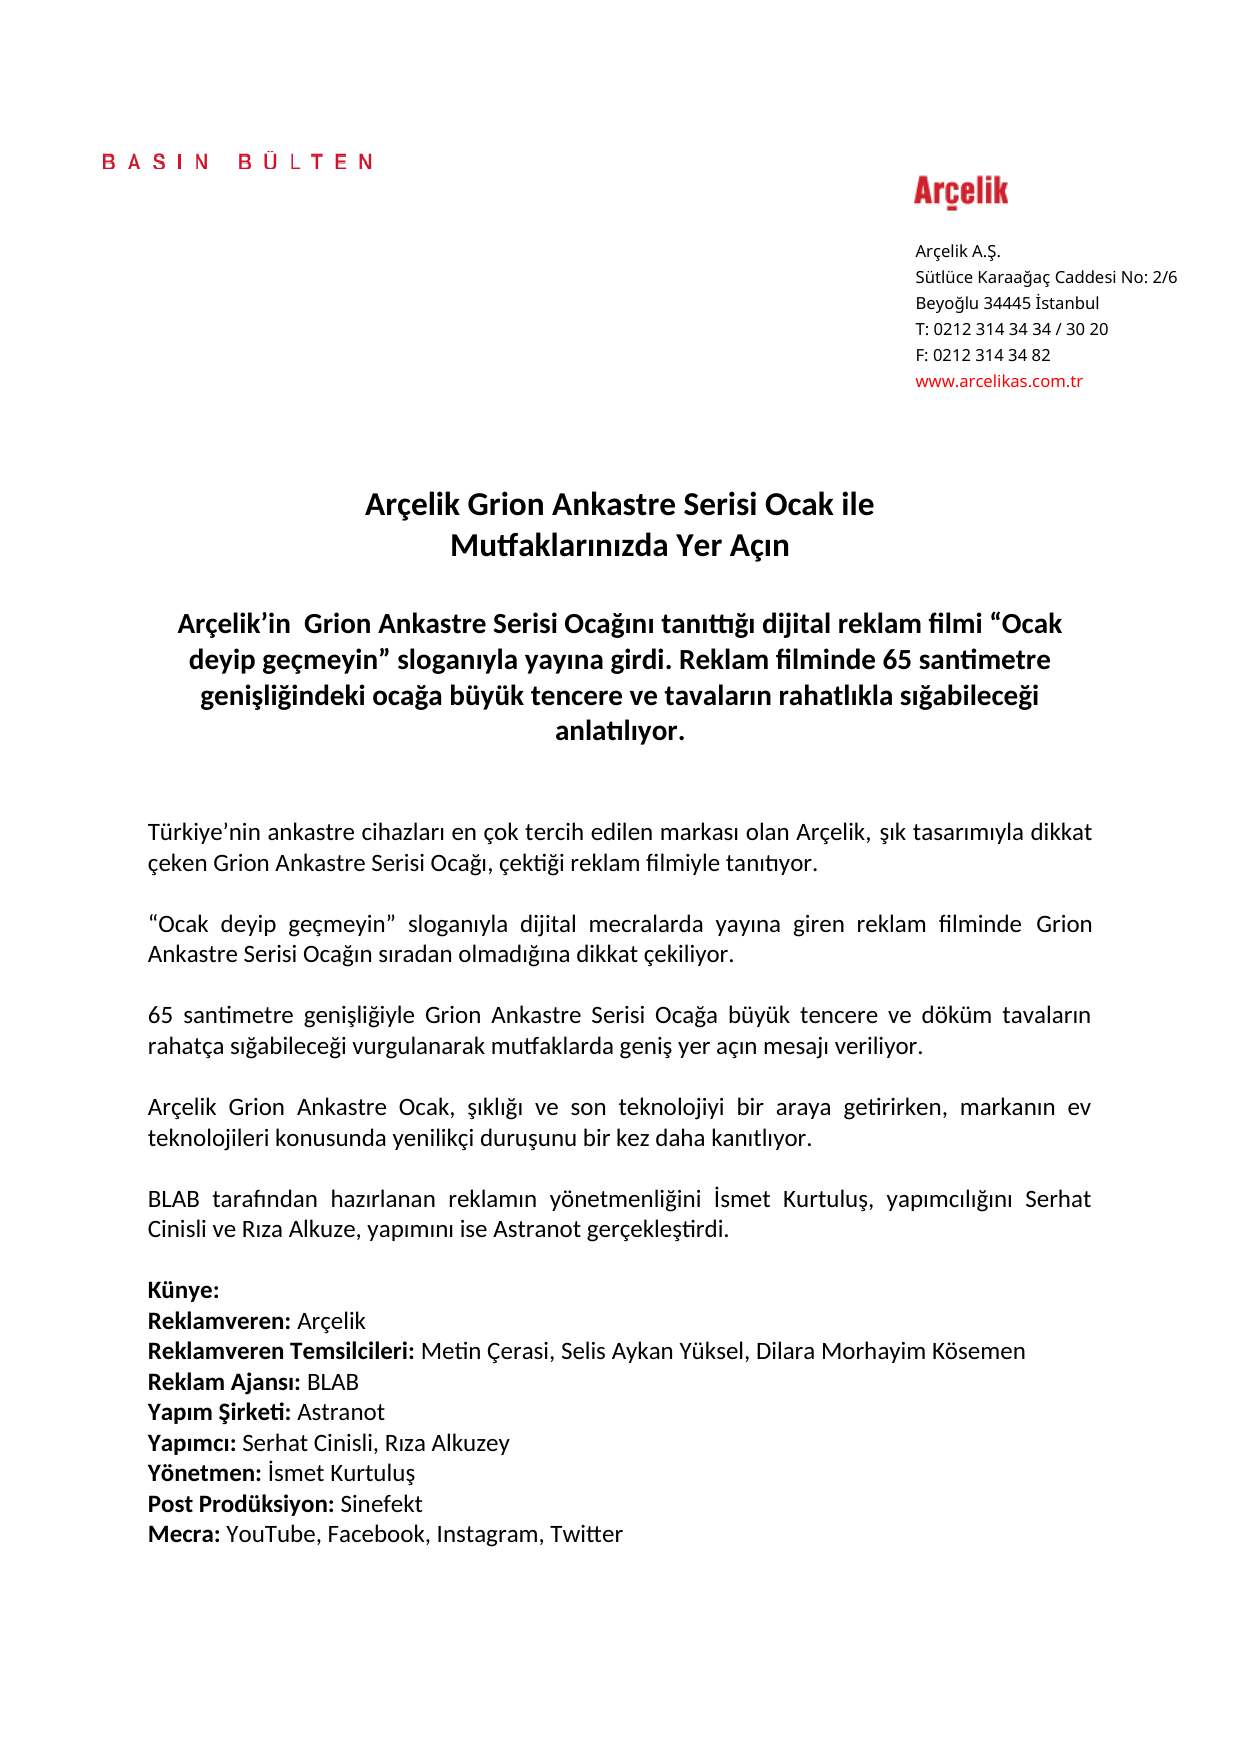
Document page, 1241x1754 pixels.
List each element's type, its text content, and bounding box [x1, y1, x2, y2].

text Mutfaklarınızda Yer Açın [148, 524, 1093, 564]
text Arçelik A.Ş. [915, 240, 1211, 262]
text Türkiye’nin ankastre cihazları en çok tercih edilen markası olan Arçelik, şık tasarımıyla dikkat çeken Grion Ankastre Serisi Ocağı, çektiği reklam filmiyle tanıtıyor. [148, 817, 1093, 878]
text Reklam Ajansı: BLAB [148, 1366, 1093, 1396]
text Post Prodüksiyon: Sinefekt [148, 1488, 1093, 1518]
text BLAB tarafından hazırlanan reklamın yönetmenliğini İsmet Kurtuluş, yapımcılığını Serhat Cinisli ve Rıza Alkuze, yapımını ise Astranot gerçekleştirdi. [148, 1183, 1093, 1244]
text Reklamveren: Arçelik [148, 1305, 1093, 1335]
text 65 santimetre genişliğiyle Grion Ankastre Serisi Ocağa büyük tencere ve döküm tavaların rahatça sığabileceği vurgulanarak mutfaklarda geniş yer açın mesajı veriliyor. [148, 1000, 1093, 1061]
text Sütlüce Karaağaç Caddesi No: 2/6 [915, 266, 1211, 288]
text Beyoğlu 34445 İstanbul [915, 292, 1211, 314]
text Arçelik Grion Ankastre Serisi Ocak ile [148, 483, 1093, 524]
text Künye: [148, 1274, 1093, 1305]
text Yapım Şirketi: Astranot [148, 1396, 1093, 1427]
text Mecra: YouTube, Facebook, Instagram, Twitter [148, 1518, 1093, 1549]
text “Ocak deyip geçmeyin” sloganıyla dijital mecralarda yayına giren reklam filminde Grion Ankastre Serisi Ocağın sıradan olmadığına dikkat çekiliyor. [148, 908, 1093, 969]
text www.arcelikas.com.tr [915, 370, 1211, 393]
text T: 0212 314 34 34 / 30 20 [915, 318, 1211, 341]
text Arçelik Grion Ankastre Ocak, şıklığı ve son teknolojiyi bir araya getirirken, markanın ev teknolojileri konusunda yenilikçi duruşunu bir kez daha kanıtlıyor. [148, 1091, 1093, 1152]
text Yönetmen: İsmet Kurtuluş [148, 1457, 1093, 1488]
text Reklamveren Temsilcileri: Metin Çerasi, Selis Aykan Yüksel, Dilara Morhayim Kösemen [148, 1335, 1093, 1366]
text F: 0212 314 34 82 [915, 344, 1211, 367]
text Arçelik’in Grion Ankastre Serisi Ocağını tanıttığı dijital reklam filmi “Ocak deyip geçmeyin” sloganıyla yayına girdi. Reklam filminde 65 santimetre genişliğindeki ocağa büyük tencere ve tavaların rahatlıkla sığabileceği anlatılıyor. [148, 605, 1093, 748]
text Yapımcı: Serhat Cinisli, Rıza Alkuzey [148, 1427, 1093, 1457]
